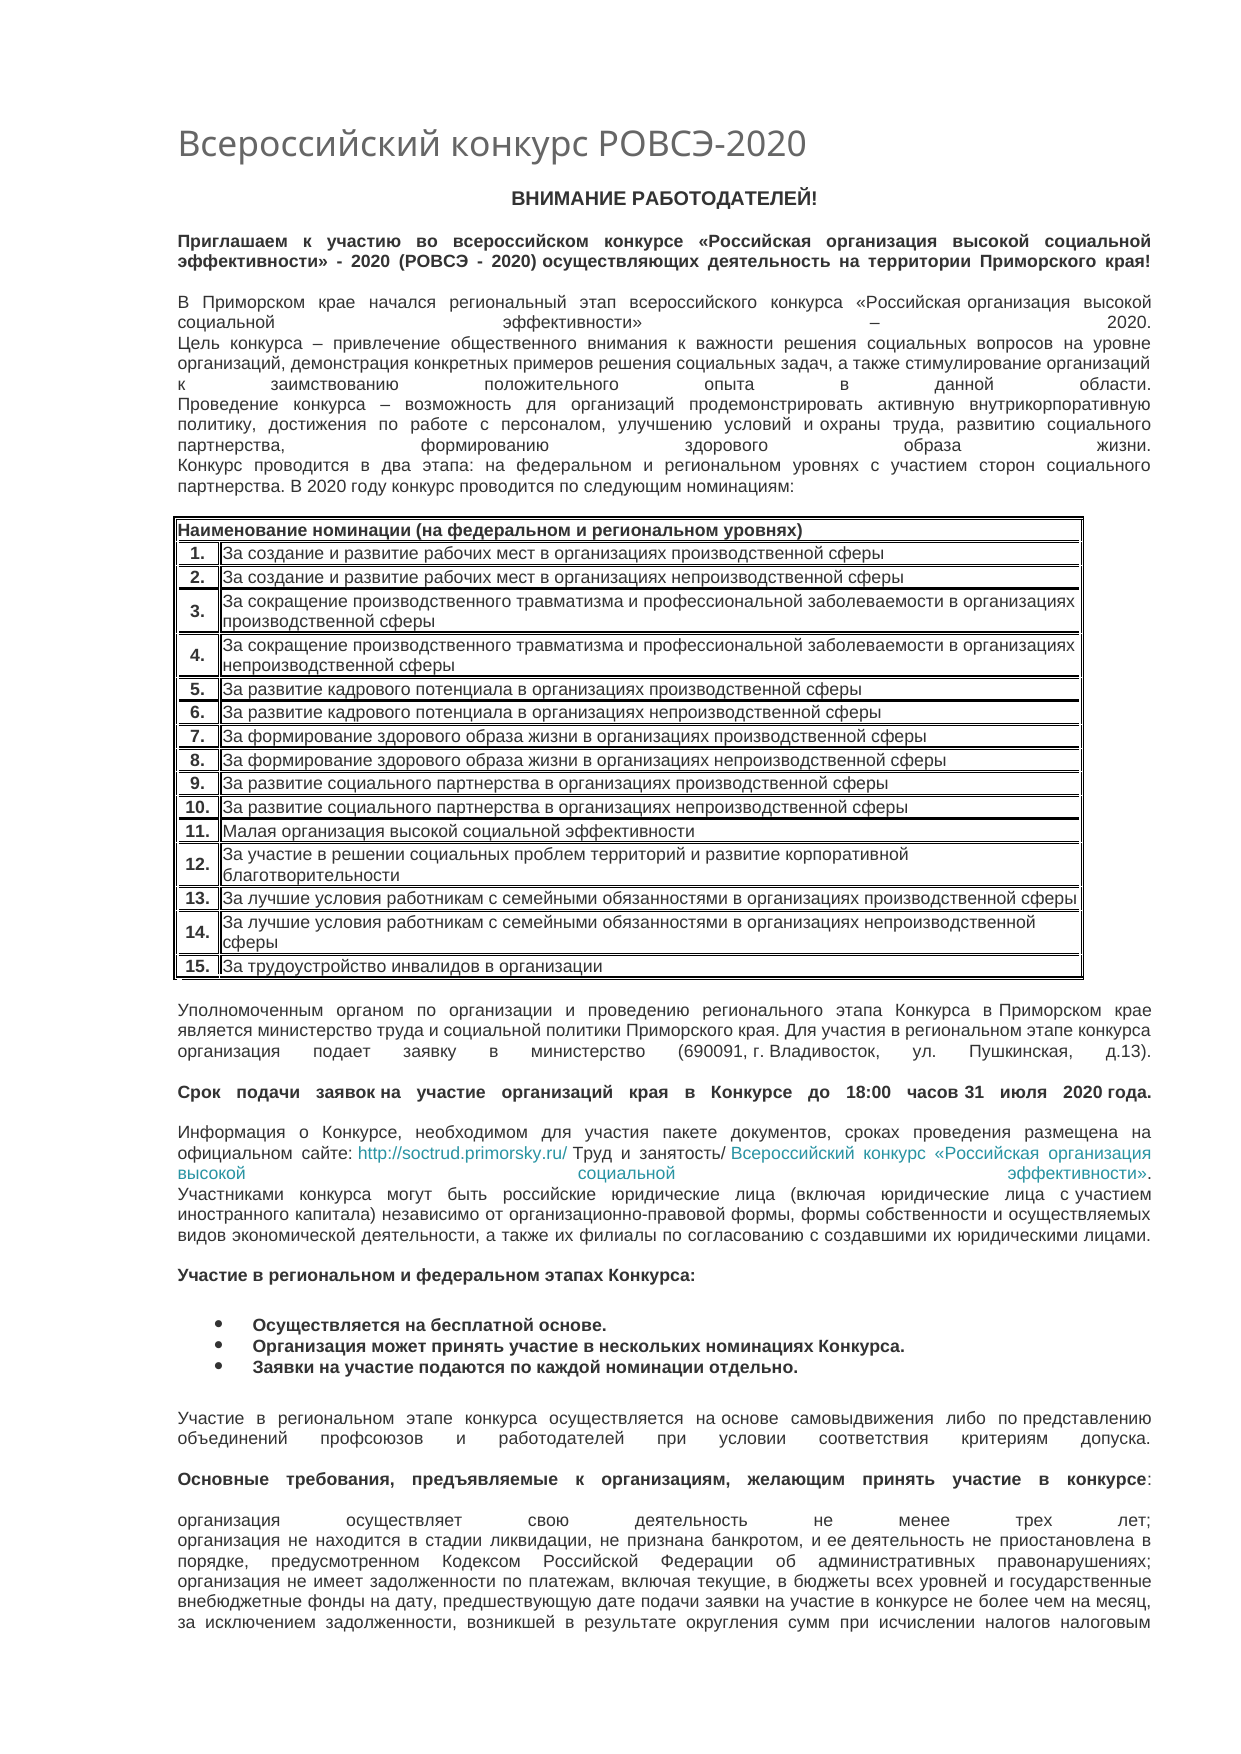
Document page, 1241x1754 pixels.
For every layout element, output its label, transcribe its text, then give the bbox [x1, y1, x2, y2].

table_cell 12. [175, 841, 220, 885]
table_cell 7. [177, 723, 218, 746]
table_cell 8. [177, 746, 218, 770]
table_cell 9. [175, 770, 220, 793]
list Организация может принять участие в нескольких номинациях Конкурса. [215, 1336, 1152, 1357]
table_cell За лучшие условия работникам с семейными обязанностями в организациях непроизводственной сферы [222, 909, 1081, 952]
text Уполномоченным органом по организации и проведению регионального этапа Конкурса в Приморском крае является министерство труда и социальной политики Приморского края. Для участия в региональном этапе конкурса организация подает заявку в министерство (690091, г. Владивосток, ул. Пушкинская, д.13). Срок подачи заявок на участие организаций края в Конкурсе до 18:00 часов 31 июля 2020 года. Информация о Конкурсе, необходимом для участия пакете документов, сроках проведения размещена на официальном сайте: http://soctrud.primorsky.ru/ Труд и занятость/ Всероссийский конкурс «Российская организация высокой социальной эффективности». Участниками конкурса могут быть российские юридические лица (включая юридические лица с участием иностранного капитала) независимо от организационно-правовой формы, формы собственности и осуществляемых видов экономической деятельности, а также их филиалы по согласованию с создавшими их юридическими лицами. Участие в региональном и федеральном этапах Конкурса: [177, 1000, 1152, 1286]
table_cell 13. [175, 885, 220, 908]
table_cell За создание и развитие рабочих мест в организациях непроизводственной сферы [222, 564, 1081, 587]
table_cell За сокращение производственного травматизма и профессиональной заболеваемости в организациях производственной сферы [222, 587, 1081, 631]
table_cell 2. [177, 564, 218, 587]
table_cell 15. [177, 953, 220, 976]
table_header Наименование номинации (на федеральном и региональном уровнях) [177, 520, 1081, 540]
table_cell 11. [177, 817, 218, 841]
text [177, 1509, 1152, 1632]
table_cell За создание и развитие рабочих мест в организациях производственной сферы [220, 540, 1082, 563]
table_cell За развитие социального партнерства в организациях непроизводственной сферы [222, 794, 1081, 817]
list Заявки на участие подаются по каждой номинации отдельно. [215, 1357, 1152, 1378]
table_cell За участие в решении социальных проблем территорий и развитие корпоративной благотворительности [220, 841, 1082, 885]
table_cell За развитие кадрового потенциала в организациях производственной сферы [222, 675, 1081, 699]
table_cell За развитие социального партнерства в организациях производственной сферы [220, 770, 1082, 793]
text Всероссийский конкурс РОВСЭ-2020 [177, 118, 1152, 166]
text Участие в региональном этапе конкурса осуществляется на основе самовыдвижения либо по представлению объединений профсоюзов и работодателей при условии соответствия критериям допуска. Основные требования, предъявляемые к организациям, желающим принять участие в конкурсе: [177, 1407, 1152, 1509]
table_cell За формирование здорового образа жизни в организациях производственной сферы [222, 723, 1081, 746]
table_cell 4. [177, 631, 218, 675]
text Приглашаем к участию во всероссийском конкурсе «Российская организация высокой социальной эффективности» - 2020 (РОВСЭ - 2020) осуществляющих деятельность на территории Приморского края! В Приморском крае начался региональный этап всероссийского конкурса «Российская организация высокой социальной эффективности» – 2020. Цель конкурса – привлечение общественного внимания к важности решения социальных вопросов на уровне организаций, демонстрация конкретных примеров решения социальных задач, а также стимулирование организаций к заимствованию положительного опыта в данной области. Проведение конкурса – возможность для организаций продемонстрировать активную внутрикорпоративную политику, достижения по работе с персоналом, улучшению условий и охраны труда, развитию социального партнерства, формированию здорового образа жизни. Конкурс проводится в два этапа: на федеральном и региональном уровнях с участием сторон социального партнерства. В 2020 году конкурс проводится по следующим номинациям: [177, 230, 1152, 496]
table_cell За лучшие условия работникам с семейными обязанностями в организациях производственной сферы [220, 885, 1082, 908]
table_cell 1. [175, 540, 220, 563]
table_cell За развитие кадрового потенциала в организациях непроизводственной сферы [222, 699, 1081, 722]
table_cell Малая организация высокой социальной эффективности [222, 817, 1081, 841]
table_cell 14. [177, 909, 218, 952]
table_cell За трудоустройство инвалидов в организации [220, 953, 1081, 976]
table_cell 10. [177, 794, 218, 817]
table_cell За сокращение производственного травматизма и профессиональной заболеваемости в организациях непроизводственной сферы [222, 631, 1081, 675]
list Осуществляется на бесплатной основе. [215, 1315, 1152, 1336]
text ВНИМАНИЕ РАБОТОДАТЕЛЕЙ! [177, 187, 1152, 230]
table_cell За формирование здорового образа жизни в организациях непроизводственной сферы [222, 746, 1081, 770]
table_cell 3. [177, 587, 218, 631]
table_cell 5. [177, 675, 218, 699]
table_cell 6. [177, 699, 218, 722]
